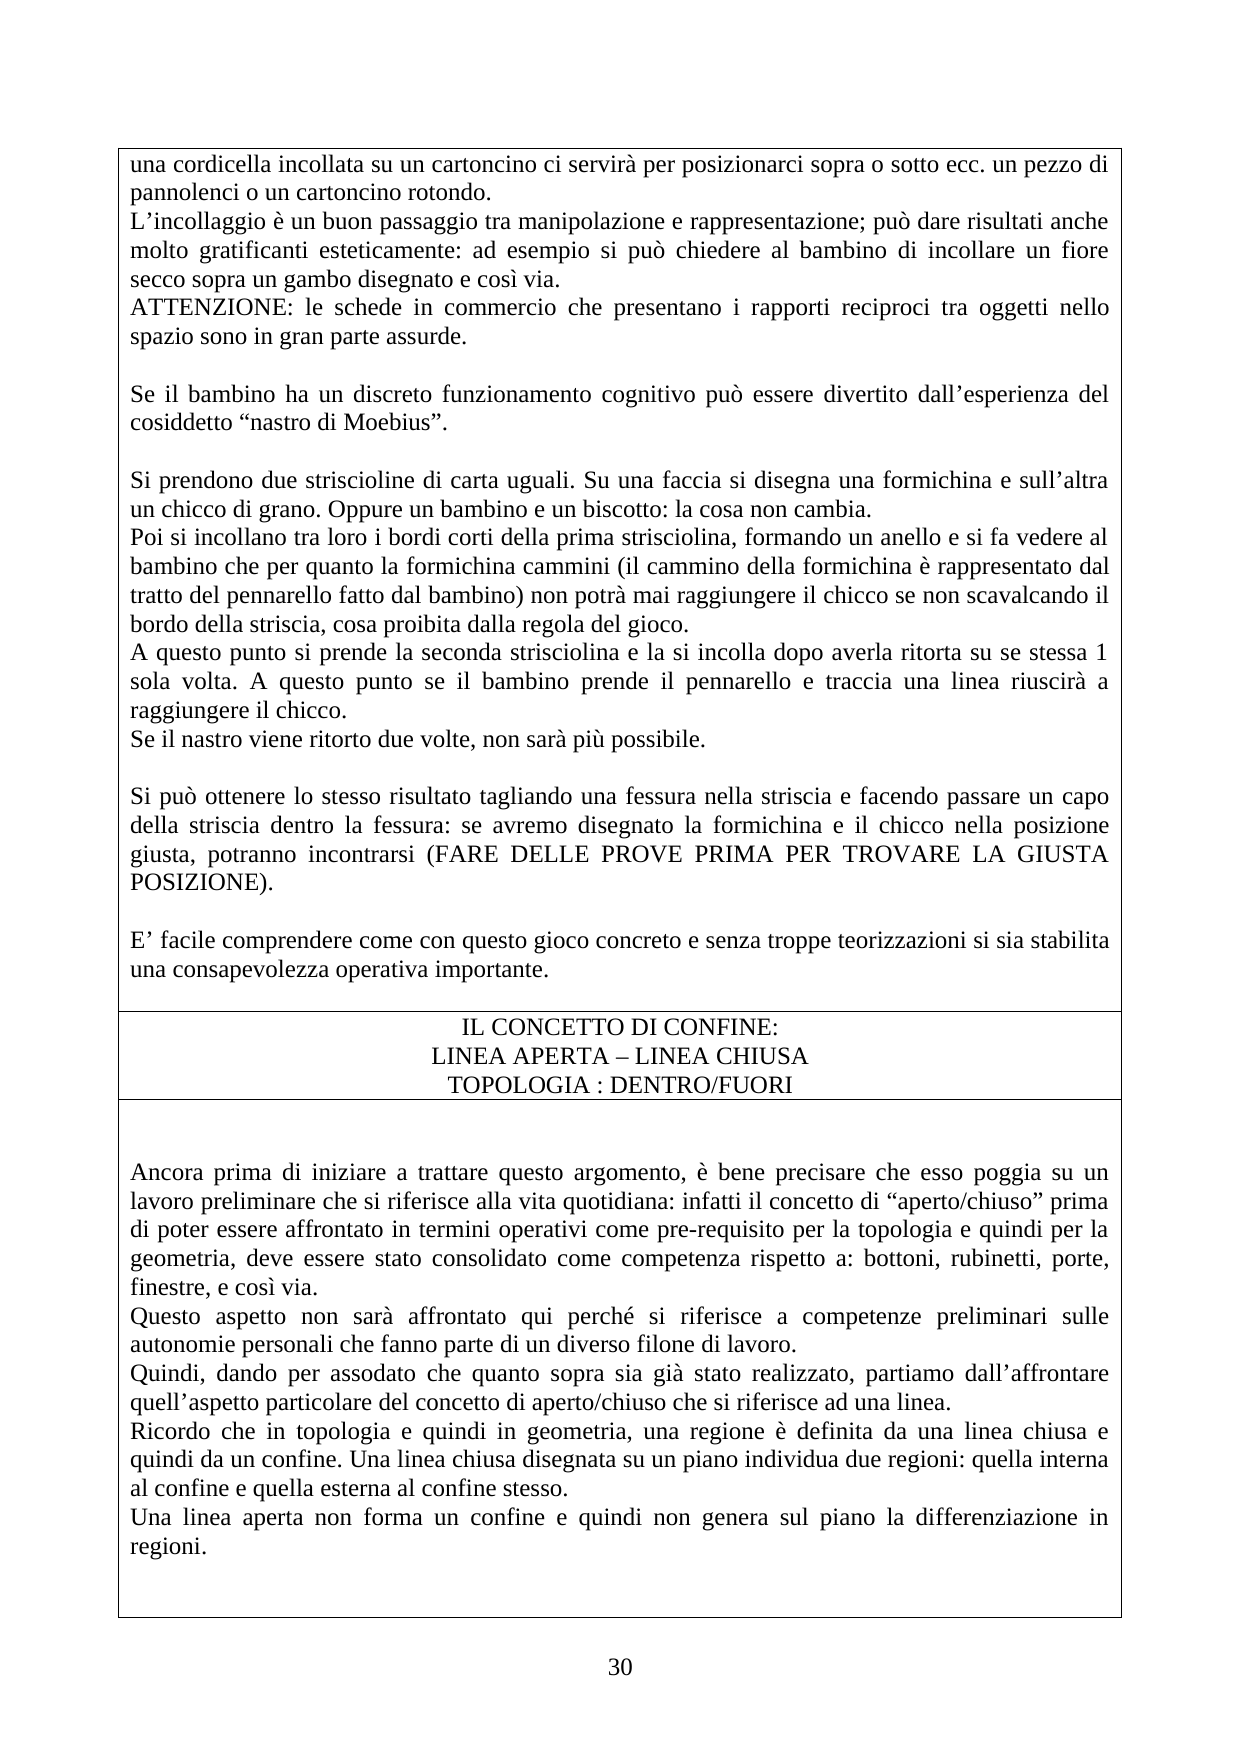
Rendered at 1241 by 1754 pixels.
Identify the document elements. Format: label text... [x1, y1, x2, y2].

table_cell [119, 1100, 1121, 1617]
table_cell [119, 149, 1121, 1011]
table_cell IL CONCETTO DI CONFINE: LINEA APERTA – LINEA CHIUSA TOPOLOGIA : DENTRO/FUORI [119, 1012, 1121, 1098]
